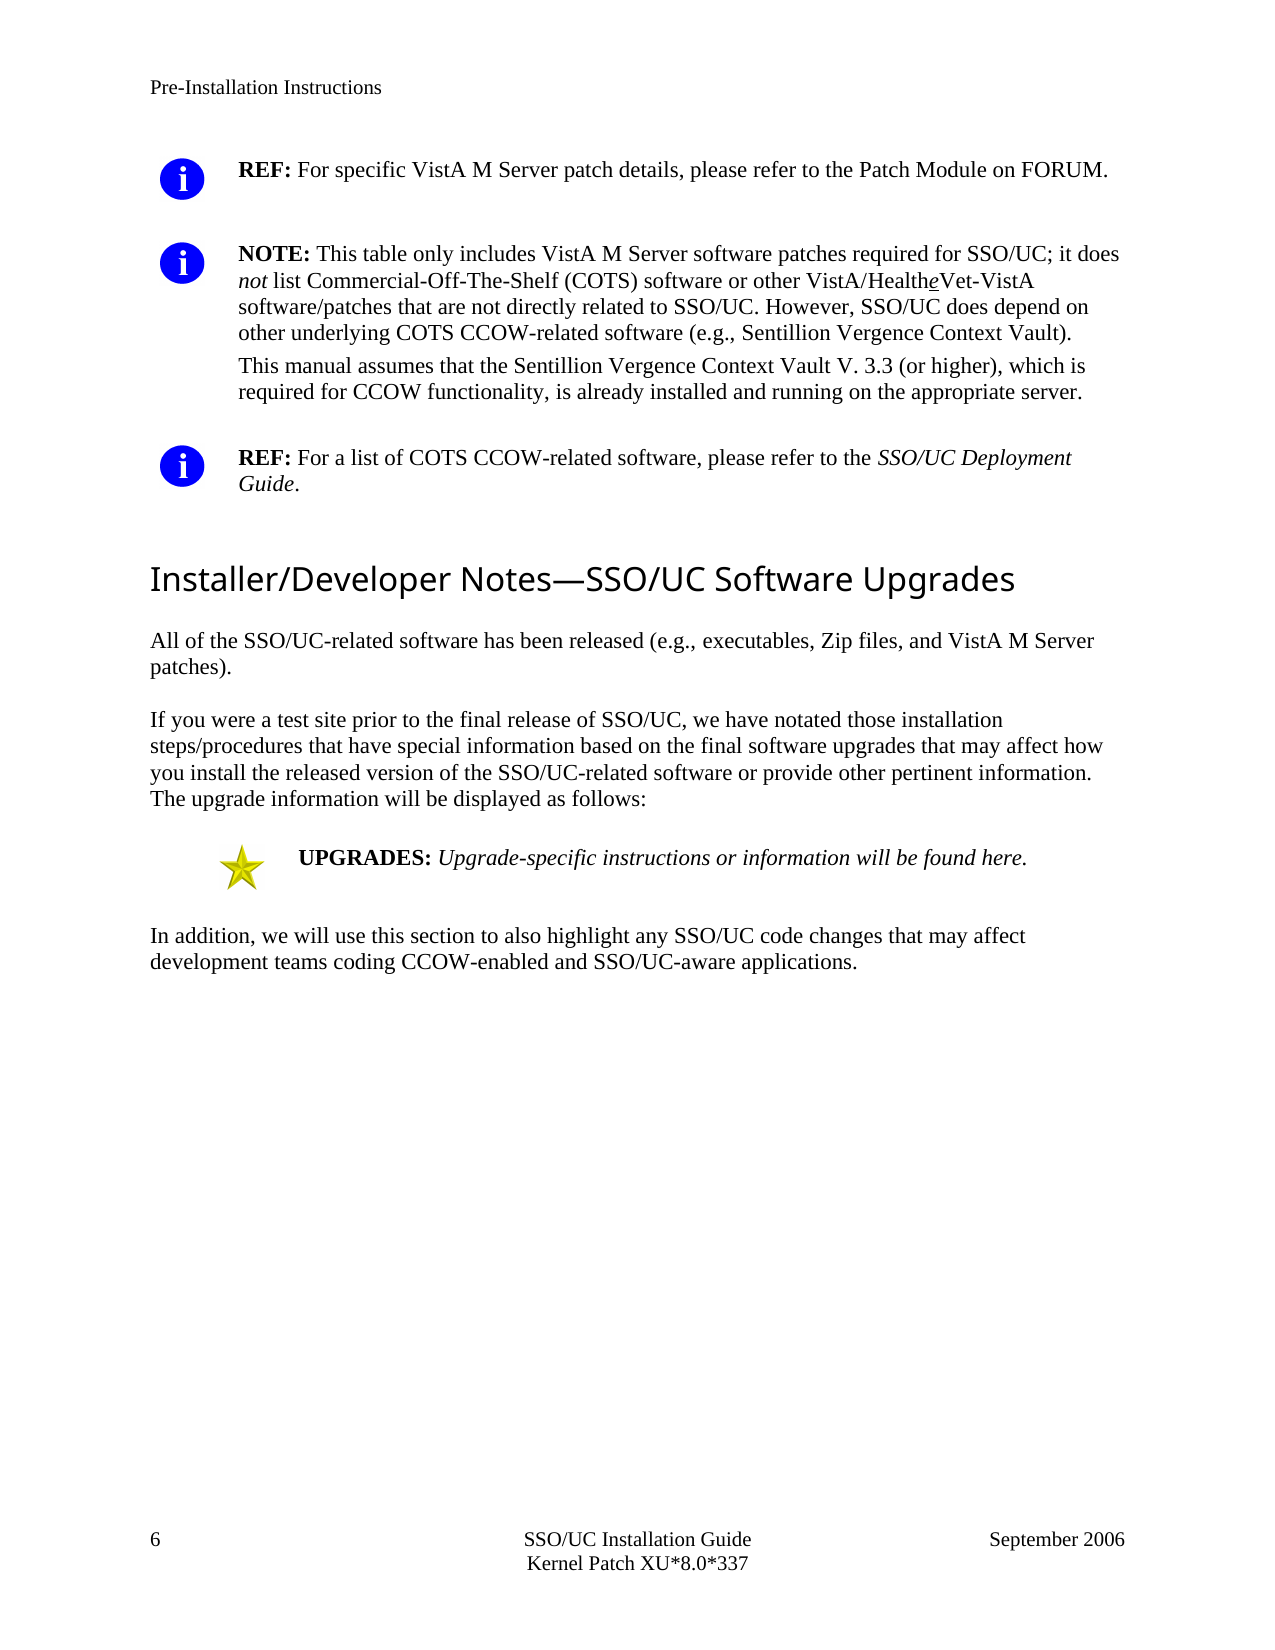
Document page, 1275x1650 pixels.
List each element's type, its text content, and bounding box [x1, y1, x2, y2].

text All of the SSO/UC-related software has been released (e.g., executables, Zip files, and VistA M Server patches). [150, 627, 1125, 680]
table_header [210, 838, 287, 896]
table_header [150, 150, 227, 208]
picture [159, 240, 205, 286]
subtitle Installer/Developer Notes—SSO/UC Software Upgrades [150, 555, 1125, 601]
picture [159, 443, 205, 489]
table_header UPGRADES: Upgrade-specific instructions or information will be found here. [287, 838, 1136, 896]
table_header NOTE: This table only includes VistA M Server software patches required for SSO/UC; it does not list Commercial-Off-The-Shelf (COTS) software or other VistA/HealtheVet-VistA software/patches that are not directly related to SSO/UC. However, SSO/UC does depend on other underlying COTS -related software (e.g., Sentillion Vergence Context Vault). This manual assumes that the Sentillion Vergence Context Vault V. 3.3 (or higher), which is required for functionality, is already installed and running on the appropriate server. [227, 234, 1136, 411]
table_header : For a list of COTS -related software, please refer to the SSO/UC Deployment Guide. [227, 438, 1136, 503]
text In addition, we will use this section to also highlight any SSO/UC code changes that may affect development teams coding -enabled and SSO/UC-aware applications. [150, 922, 1125, 975]
table_header [150, 438, 227, 503]
table_header : For specific VistA M Server patch details, please refer to the Patch Module on FORUM. [227, 150, 1136, 208]
picture [159, 156, 205, 202]
table_header [150, 234, 227, 411]
picture [219, 844, 265, 890]
text If you were a test site prior to the final release of SSO/UC, we have notated those installation steps/procedures that have special information based on the final software upgrades that may affect how you install the released version of the SSO/UC-related software or provide other pertinent information. The upgrade information will be displayed as follows: [150, 706, 1125, 812]
